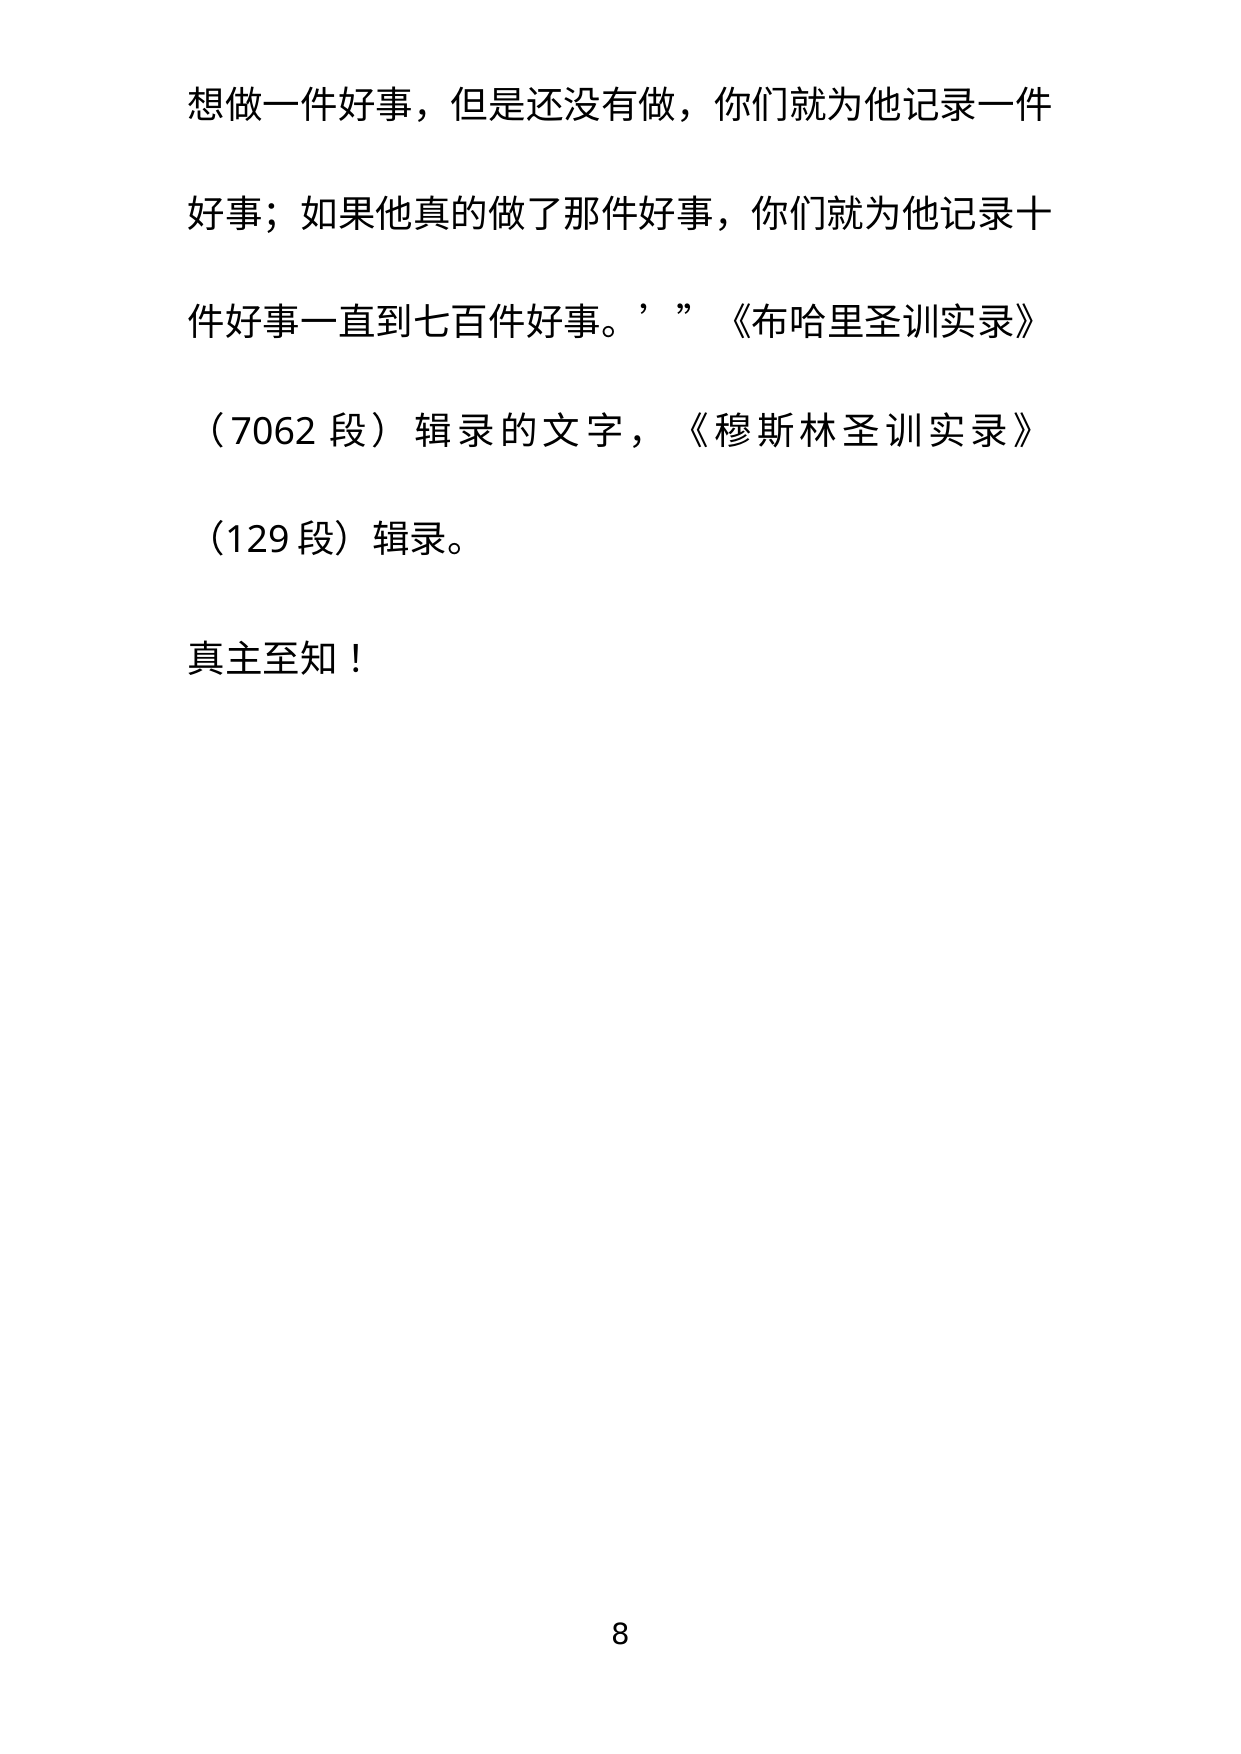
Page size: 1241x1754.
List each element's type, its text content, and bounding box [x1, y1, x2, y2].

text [187, 75, 1053, 564]
text 真主至知！ [187, 632, 1053, 683]
